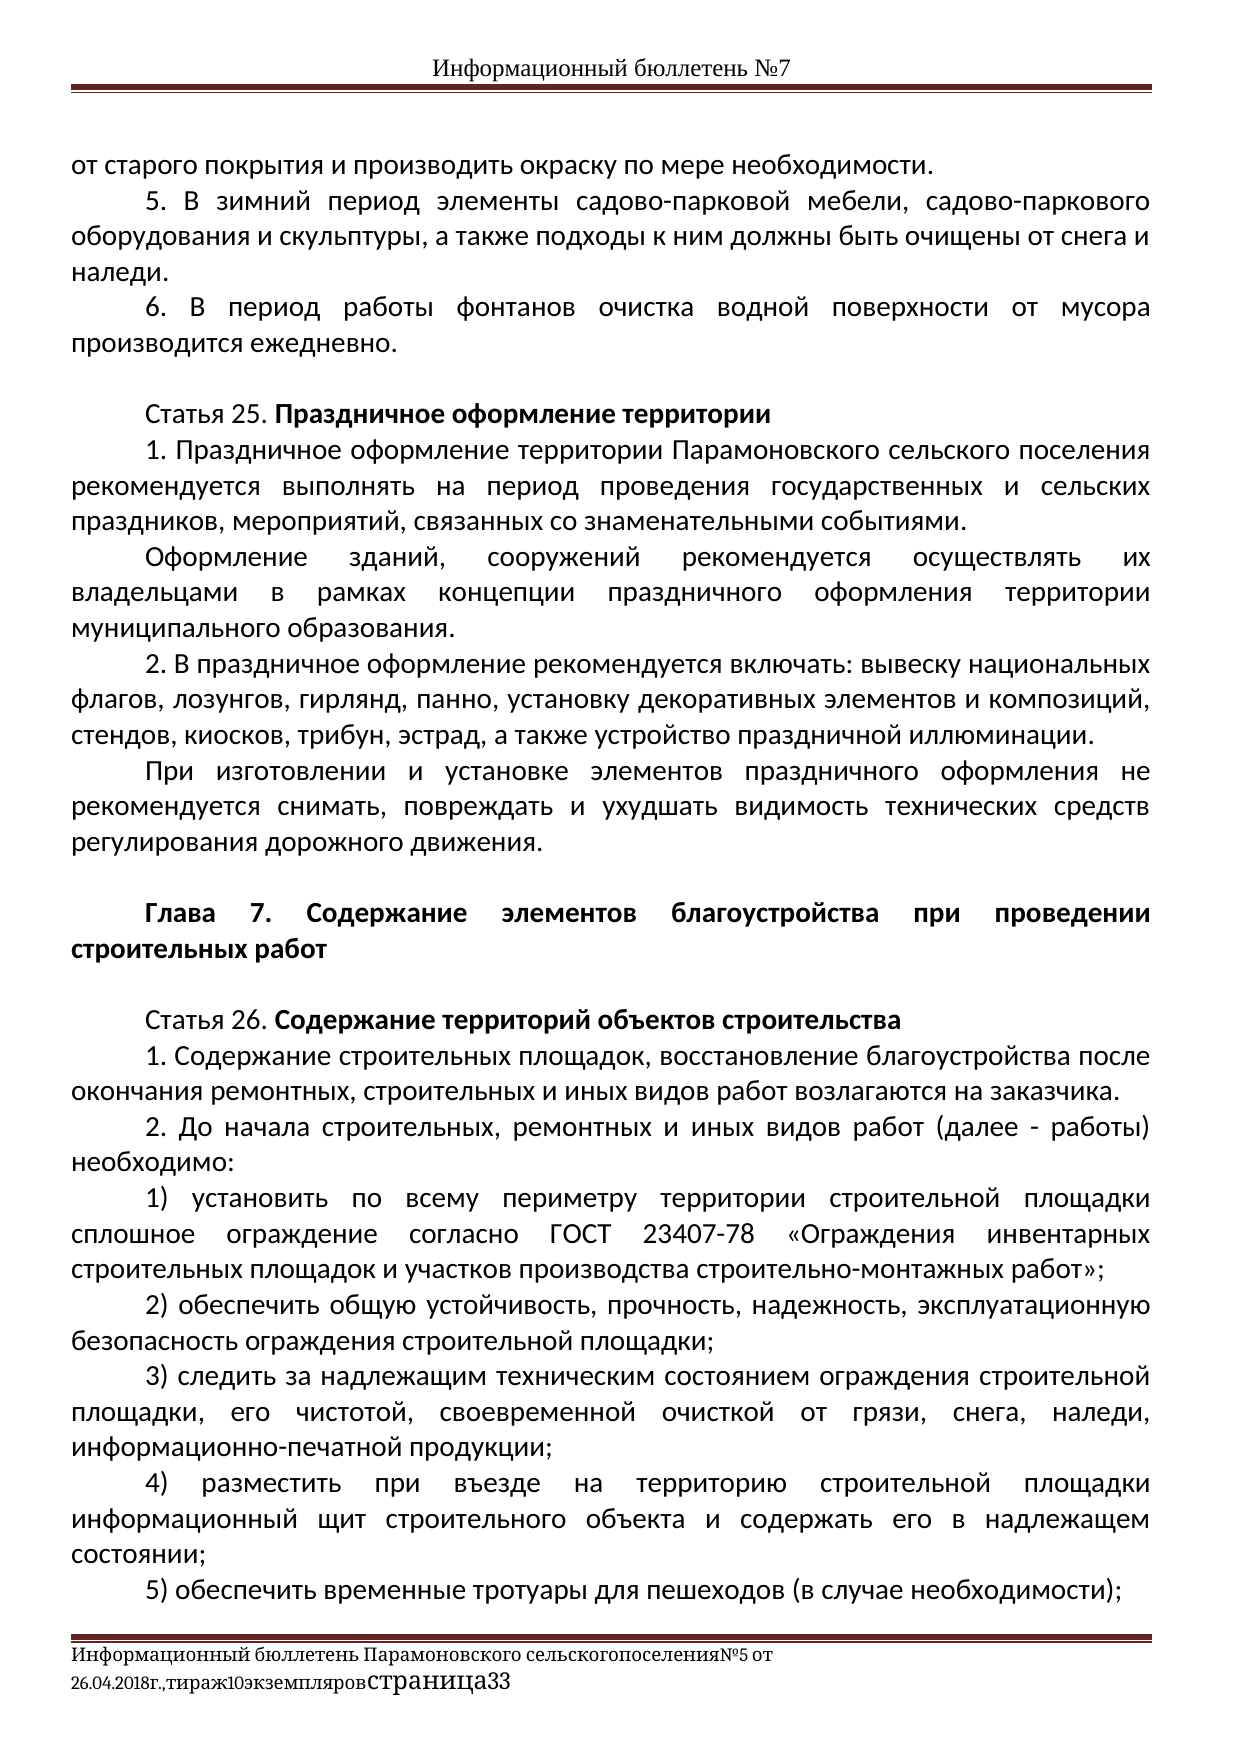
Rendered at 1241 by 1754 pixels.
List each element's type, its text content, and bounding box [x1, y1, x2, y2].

text 2. До начала строительных, ремонтных и иных видов работ (далее - работы) необходимо: [71, 1108, 1152, 1179]
text 2) обеспечить общую устойчивость, прочность, надежность, эксплуатационную безопасность ограждения строительной площадки; [71, 1286, 1152, 1357]
text Статья 26. Содержание территорий объектов строительства [71, 1001, 1152, 1037]
text 1) установить по всему периметру территории строительной площадки сплошное ограждение согласно ГОСТ 23407-78 «Ограждения инвентарных строительных площадок и участков производства строительно-монтажных работ»; [71, 1179, 1152, 1286]
text Глава 7. Содержание элементов благоустройства при проведении строительных работ [71, 894, 1152, 965]
text 5) обеспечить временные тротуары для пешеходов (в случае необходимости); [71, 1571, 1152, 1607]
text 3) следить за надлежащим техническим состоянием ограждения строительной площадки, его чистотой, своевременной очисткой от грязи, снега, наледи, информационно-печатной продукции; [71, 1357, 1152, 1464]
text При изготовлении и установке элементов праздничного оформления не рекомендуется снимать, повреждать и ухудшать видимость технических средств регулирования дорожного движения. [71, 752, 1152, 858]
text 6. В период работы фонтанов очистка водной поверхности от мусора производится ежедневно. [71, 288, 1152, 360]
text 1. Праздничное оформление территории Парамоновского сельского поселения рекомендуется выполнять на период проведения государственных и сельских праздников, мероприятий, связанных со знаменательными событиями. [71, 431, 1152, 538]
text 1. Содержание строительных площадок, восстановление благоустройства после окончания ремонтных, строительных и иных видов работ возлагаются на заказчика. [71, 1037, 1152, 1108]
text 4) разместить при въезде на территорию строительной площадки информационный щит строительного объекта и содержать его в надлежащем состоянии; [71, 1464, 1152, 1571]
text 5. В зимний период элементы садово-парковой мебели, садово-паркового оборудования и скульптуры, а также подходы к ним должны быть очищены от снега и наледи. [71, 182, 1152, 288]
text Оформление зданий, сооружений рекомендуется осуществлять их владельцами в рамках концепции праздничного оформления территории муниципального образования. [71, 538, 1152, 645]
text Статья 25. Праздничное оформление территории [71, 395, 1152, 431]
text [71, 146, 1152, 182]
text 2. В праздничное оформление рекомендуется включать: вывеску национальных флагов, лозунгов, гирлянд, панно, установку декоративных элементов и композиций, стендов, киосков, трибун, эстрад, а также устройство праздничной иллюминации. [71, 645, 1152, 752]
